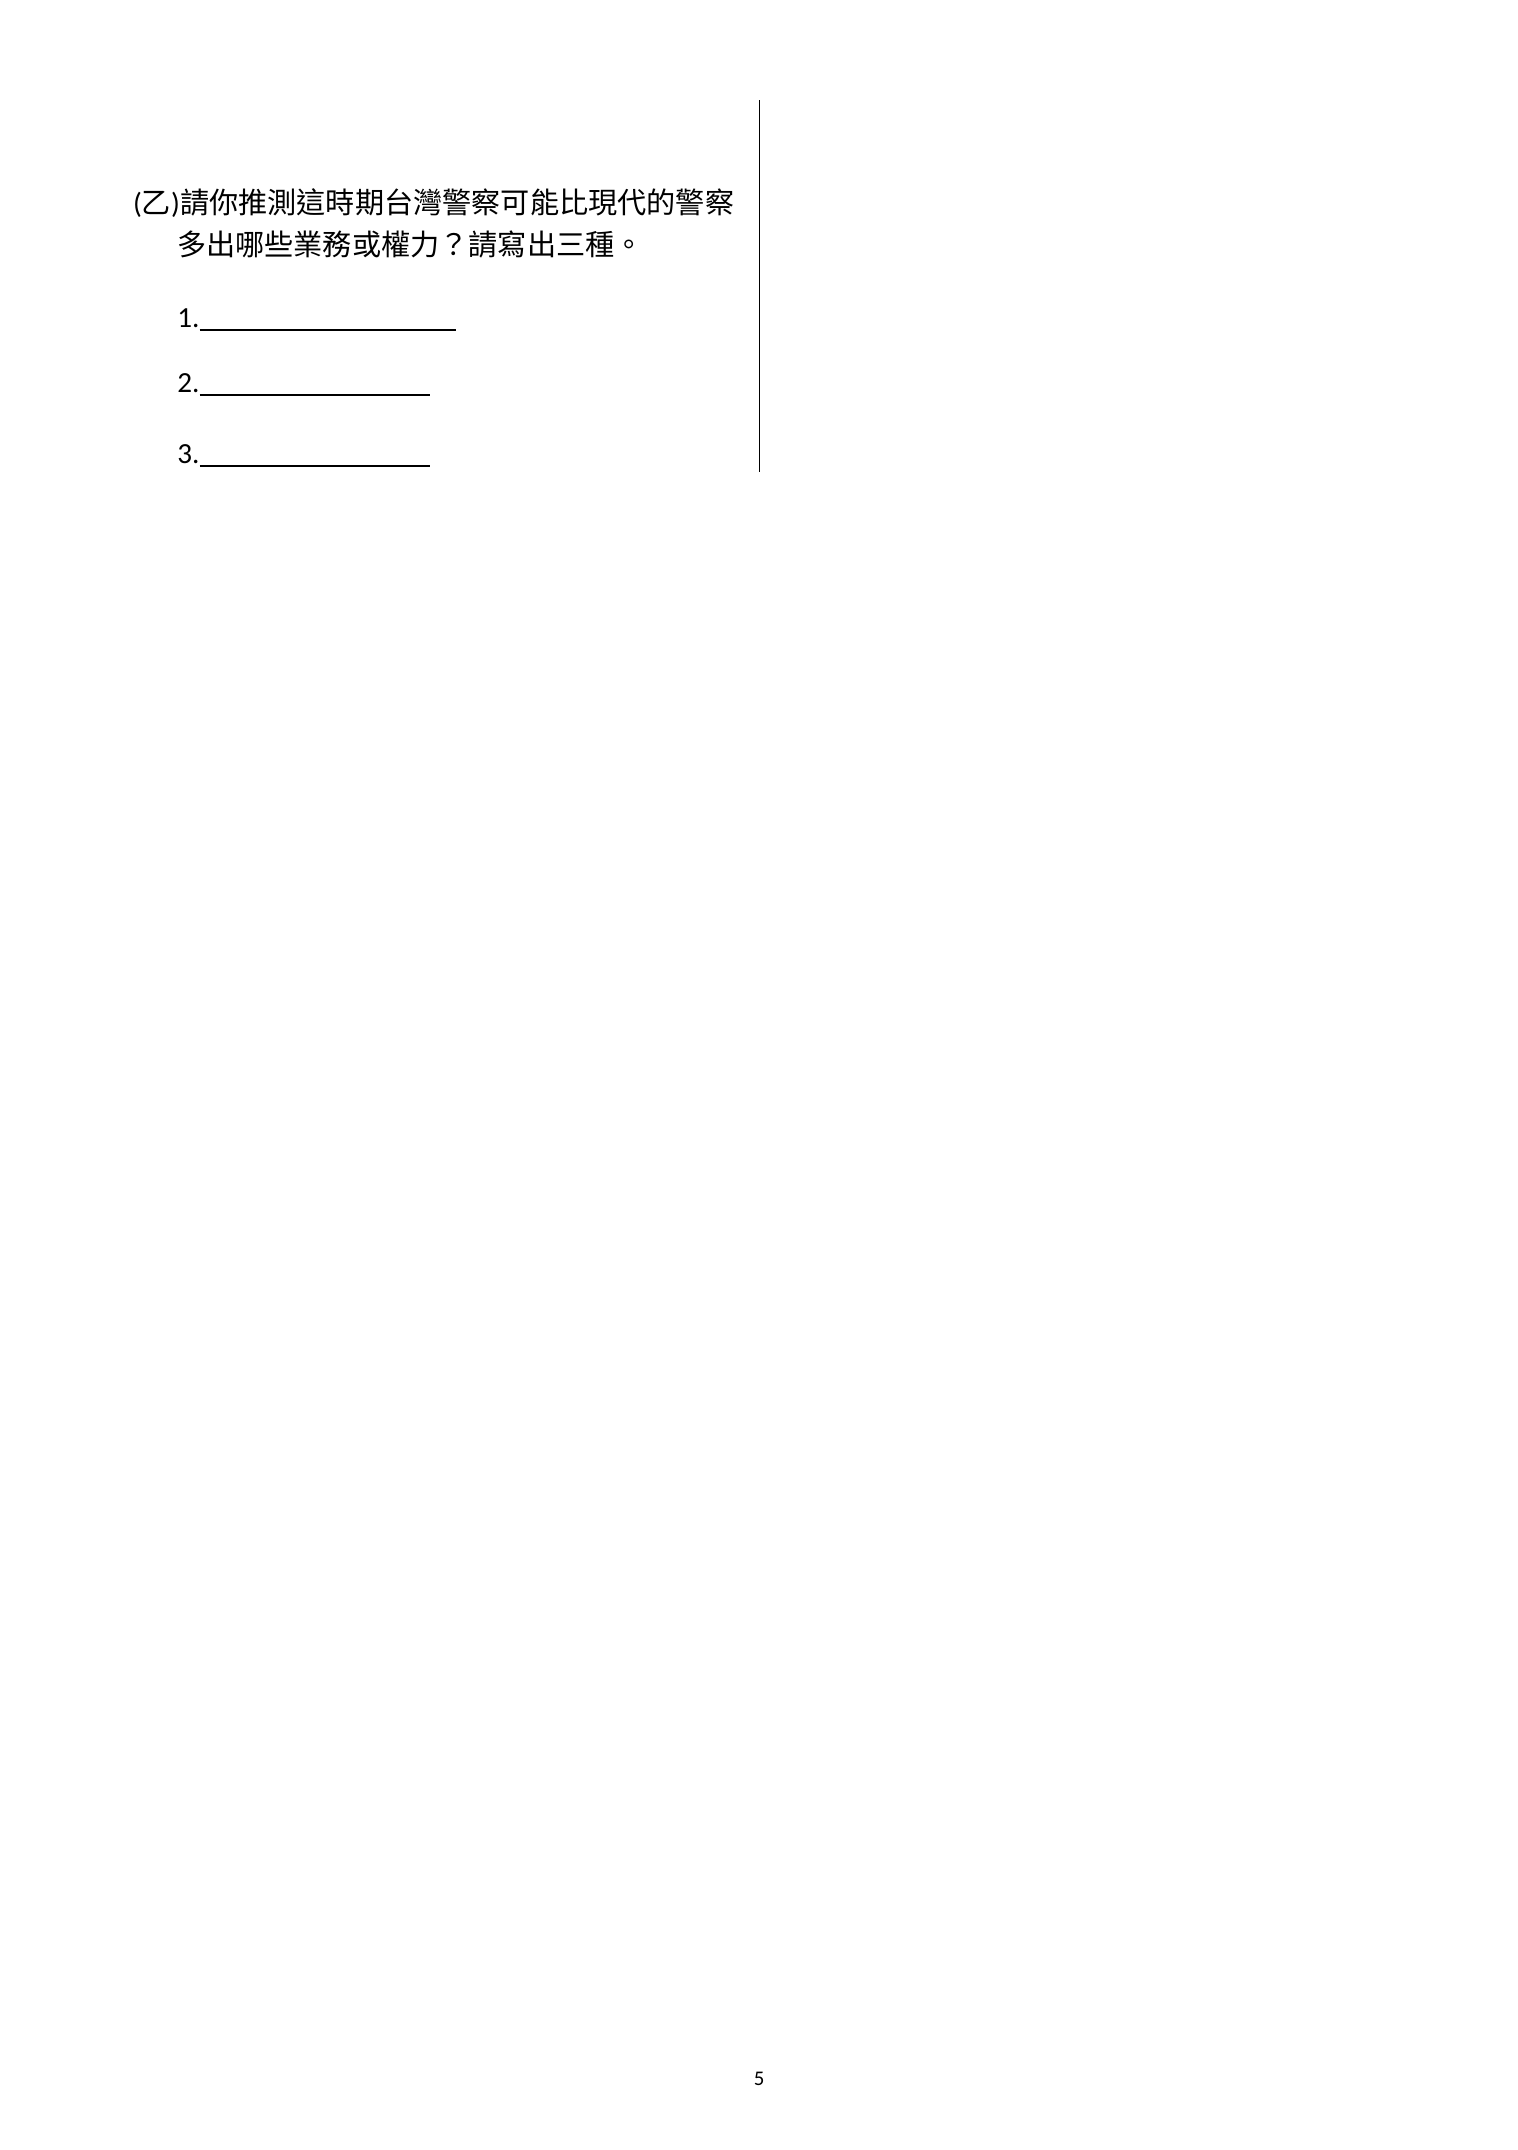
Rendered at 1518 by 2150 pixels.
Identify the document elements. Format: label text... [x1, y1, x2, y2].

list 1. [177, 299, 737, 335]
list 2. [177, 364, 737, 399]
list 3. [177, 435, 737, 471]
list (乙)請你推測這時期台灣警察可能比現代的警察多出哪些業務或權力？請寫出三種。 [133, 179, 737, 264]
